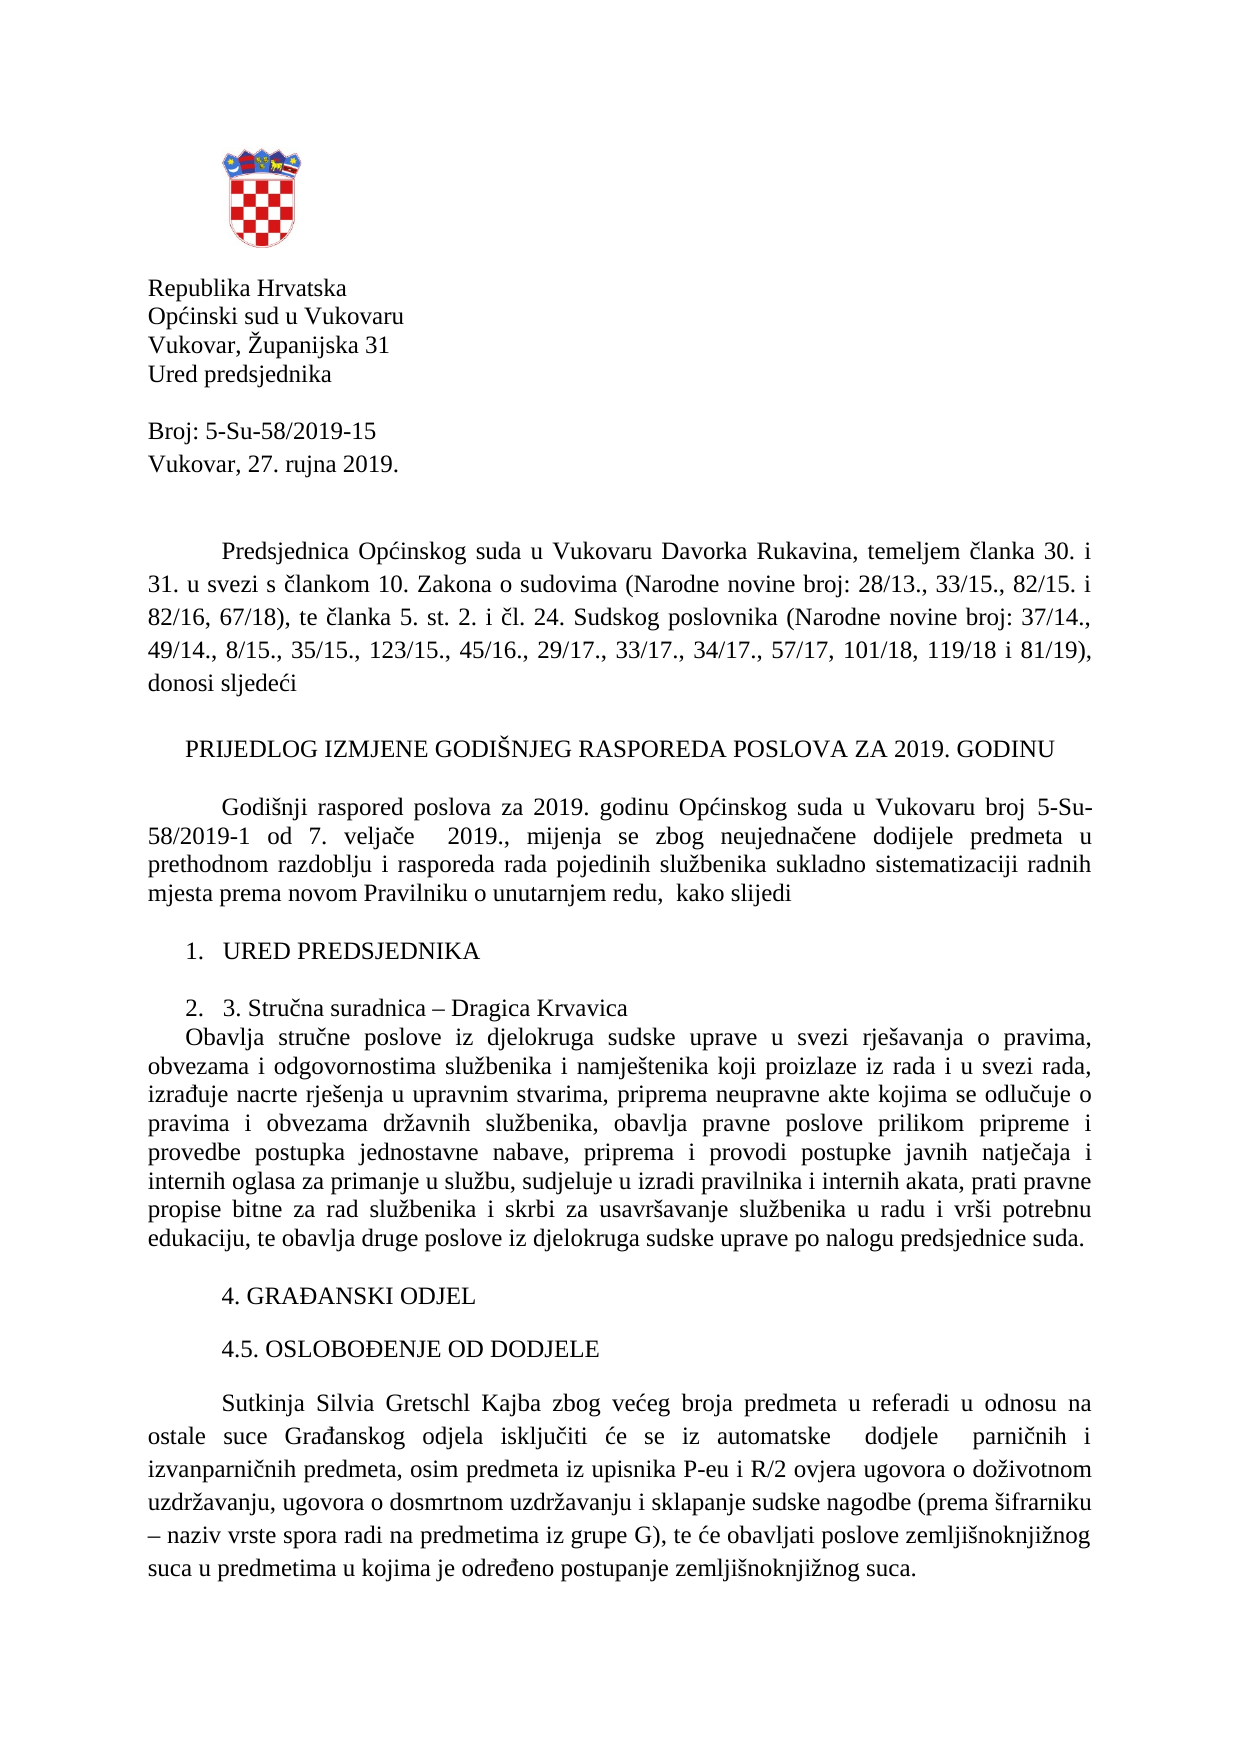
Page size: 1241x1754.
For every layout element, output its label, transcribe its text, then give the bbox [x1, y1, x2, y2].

text Vukovar, Županijska 31 [148, 330, 1093, 359]
text Obavlja stručne poslove iz djelokruga sudske uprave u svezi rješavanja o pravima, obvezama i odgovornostima službenika i namještenika koji proizlaze iz rada i u svezi rada, izrađuje nacrte rješenja u upravnim stvarima, priprema neupravne akte kojima se odlučuje o pravima i obvezama državnih službenika, obavlja pravne poslove prilikom pripreme i provedbe postupka jednostavne nabave, priprema i provodi postupke javnih natječaja i internih oglasa za primanje u službu, sudjeluje u izradi pravilnika i internih akata, prati pravne propise bitne za rad službenika i skrbi za usavršavanje službenika u radu i vrši potrebnu edukaciju, te obavlja druge poslove iz djelokruga sudske uprave po nalogu predsjednice suda. [148, 1022, 1093, 1252]
text Vukovar, 27. rujna 2019. [148, 449, 1093, 478]
list 3. Stručna suradnica – Dragica Krvavica [185, 993, 1093, 1022]
text PRIJEDLOG IZMJENE GODIŠNJEG RASPOREDA POSLOVA ZA 2019. GODINU [148, 734, 1093, 763]
list URED PREDSJEDNIKA [185, 936, 1093, 964]
text Predsjednica Općinskog suda u Vukovaru Davorka Rukavina, temeljem članka 30. i 31. u svezi s člankom 10. Zakona o sudovima (Narodne novine broj: 28/13., 33/15., 82/15. i 82/16, 67/18), te članka 5. st. 2. i čl. 24. Sudskog poslovnika (Narodne novine broj: 37/14., 49/14., 8/15., 35/15., 123/15., 45/16., 29/17., 33/17., 34/17., 57/17, 101/18, 119/18 i 81/19), donosi sljedeći [148, 536, 1093, 697]
text 4.5. OSLOBOĐENJE OD DODJELE [148, 1334, 1093, 1363]
picture [221, 147, 302, 248]
text Ured predsjednika [148, 359, 1093, 388]
text Broj: 5-Su-58/2019-15 [148, 416, 1093, 445]
text Godišnji raspored poslova za 2019. godinu Općinskog suda u Vukovaru broj 5-Su-58/2019-1 od 7. veljače 2019., mijenja se zbog neujednačene dodijele predmeta u prethodnom razdoblju i rasporeda rada pojedinih službenika sukladno sistematizaciji radnih mjesta prema novom Pravilniku o unutarnjem redu, kako slijedi [148, 792, 1093, 907]
text 4. GRAĐANSKI ODJEL [148, 1281, 1093, 1309]
text Sutkinja Silvia Gretschl Kajba zbog većeg broja predmeta u referadi u odnosu na ostale suce Građanskog odjela isključiti će se iz automatske dodjele parničnih i izvanparničnih predmeta, osim predmeta iz upisnika P-eu i R/2 ovjera ugovora o doživotnom uzdržavanju, ugovora o dosmrtnom uzdržavanju i sklapanje sudske nagodbe (prema šifrarniku – naziv vrste spora radi na predmetima iz grupe G), te će obavljati poslove zemljišnoknjižnog suca u predmetima u kojima je određeno postupanje zemljišnoknjižnog suca. [148, 1388, 1093, 1582]
text Općinski sud u Vukovaru [148, 301, 1093, 330]
text Republika Hrvatska [148, 273, 1093, 301]
